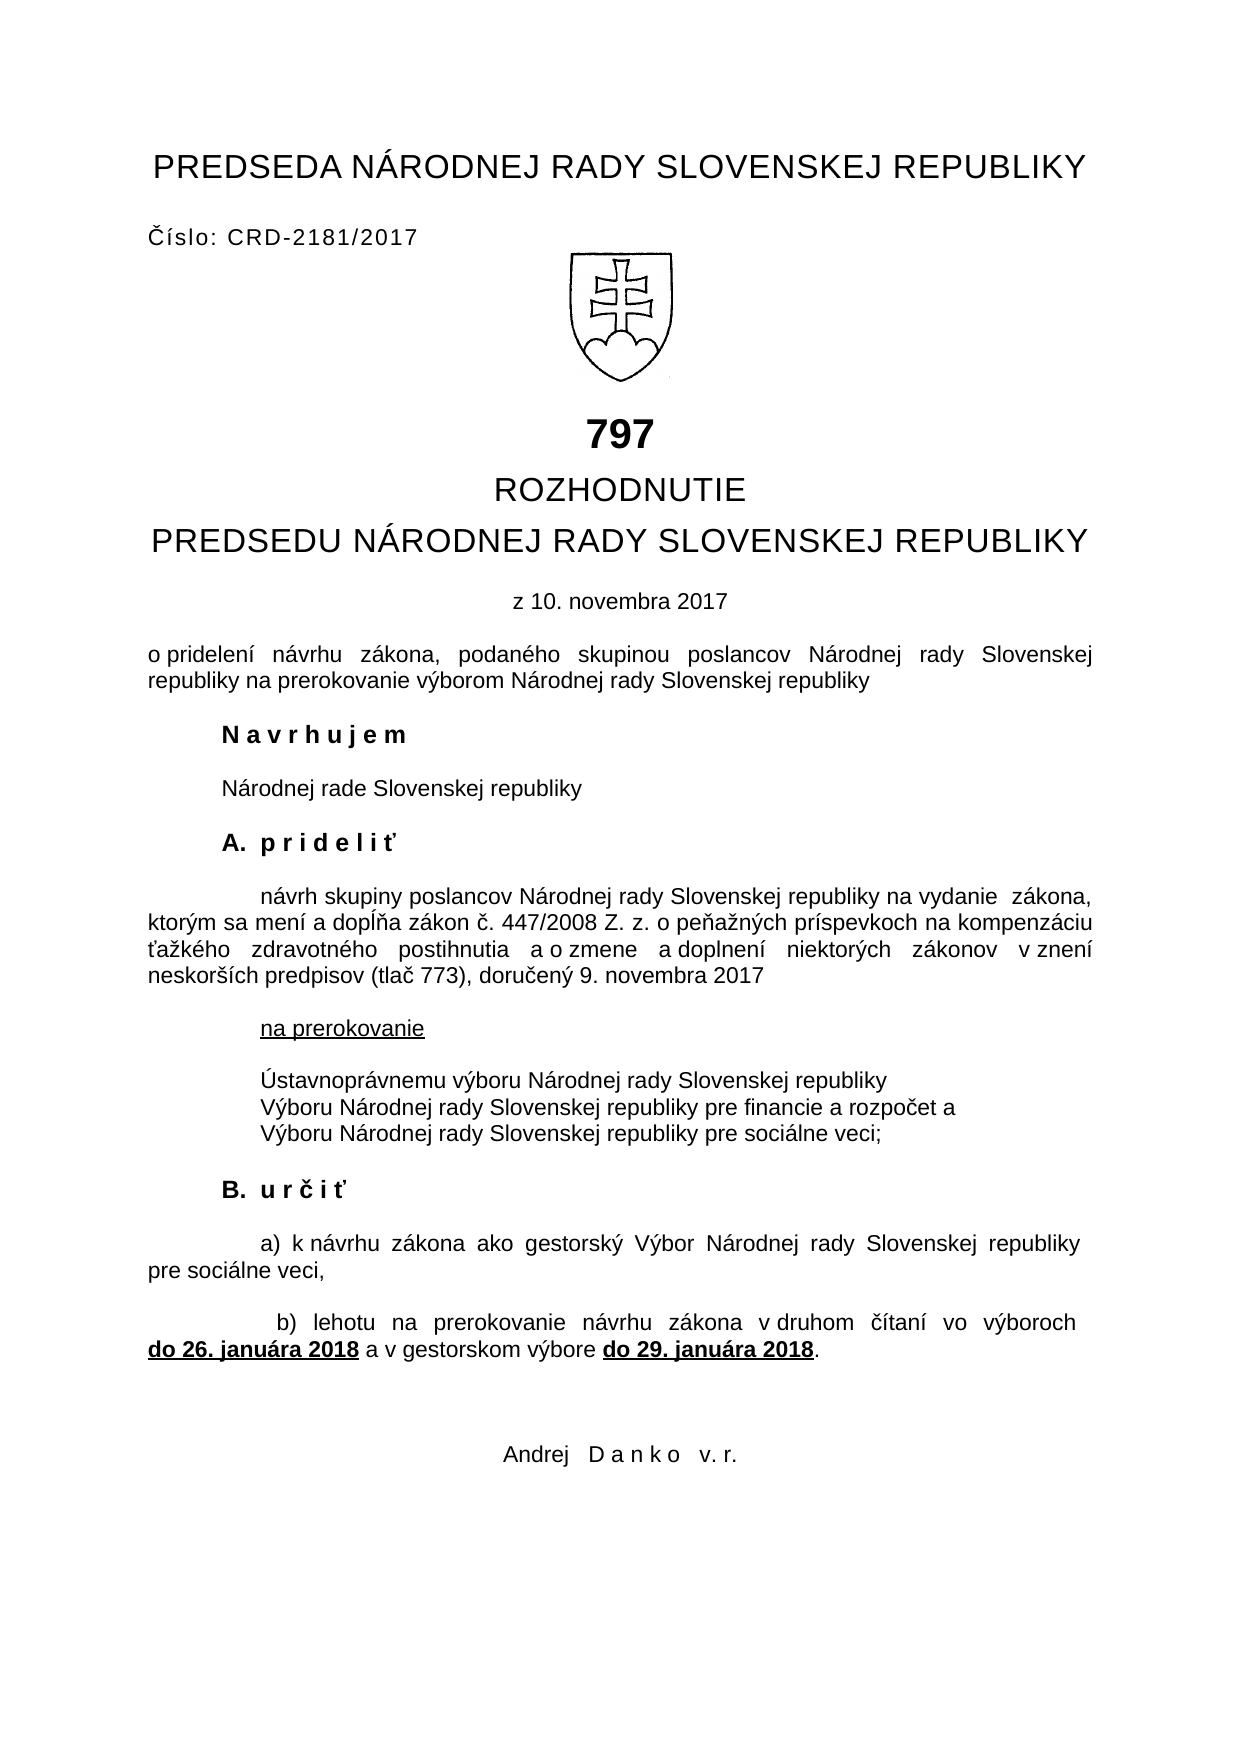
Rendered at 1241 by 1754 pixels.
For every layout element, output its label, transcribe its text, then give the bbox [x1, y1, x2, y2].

text Andrej D a n k o v. r. [148, 1441, 1093, 1467]
text Výboru Národnej rady Slovenskej republiky pre financie a rozpočet a [148, 1094, 1093, 1120]
text a) k návrhu zákona ako gestorský Výbor Národnej rady Slovenskej republiky pre sociálne veci, [148, 1230, 1093, 1283]
subtitle PREDSEDU NÁRODNEJ RADY SLOVENSKEJ REPUBLIKY [148, 521, 1093, 559]
text 797 [148, 409, 1093, 457]
text B. u r č i ť [148, 1175, 1093, 1204]
text Číslo: CRD-2181/2017 [148, 223, 1093, 250]
subtitle PREDSEDA NÁRODNEJ RADY SLOVENSKEJ REPUBLIKY [148, 148, 1093, 186]
text N a v r h u j e m [148, 720, 1093, 749]
picture [564, 249, 676, 385]
text b) lehotu na prerokovanie návrhu zákona v druhom čítaní vo výboroch do 26. januára 2018 a v gestorskom výbore do 29. januára 2018. [148, 1309, 1093, 1362]
text na prerokovanie [148, 1014, 1093, 1041]
text z 10. novembra 2017 [148, 588, 1093, 614]
text o pridelení návrhu zákona, podaného skupinou poslancov Národnej rady Slovenskej republiky na prerokovanie výborom Národnej rady Slovenskej republiky [148, 641, 1093, 693]
text Ústavnoprávnemu výboru Národnej rady Slovenskej republiky [148, 1067, 1093, 1094]
text návrh skupiny poslancov Národnej rady Slovenskej republiky na vydanie zákona, ktorým sa mení a dopĺňa zákon č. 447/2008 Z. z. o peňažných príspevkoch na kompenzáciu ťažkého zdravotného postihnutia a o zmene a doplnení niektorých zákonov v znení neskorších predpisov (tlač 773), doručený 9. novembra 2017 [148, 883, 1093, 988]
text Národnej rade Slovenskej republiky [148, 775, 1093, 801]
text Výboru Národnej rady Slovenskej republiky pre sociálne veci; [148, 1120, 1093, 1146]
text A. p r i d e l i ť [148, 828, 1093, 856]
subtitle ROZHODNUTIE [148, 470, 1093, 508]
